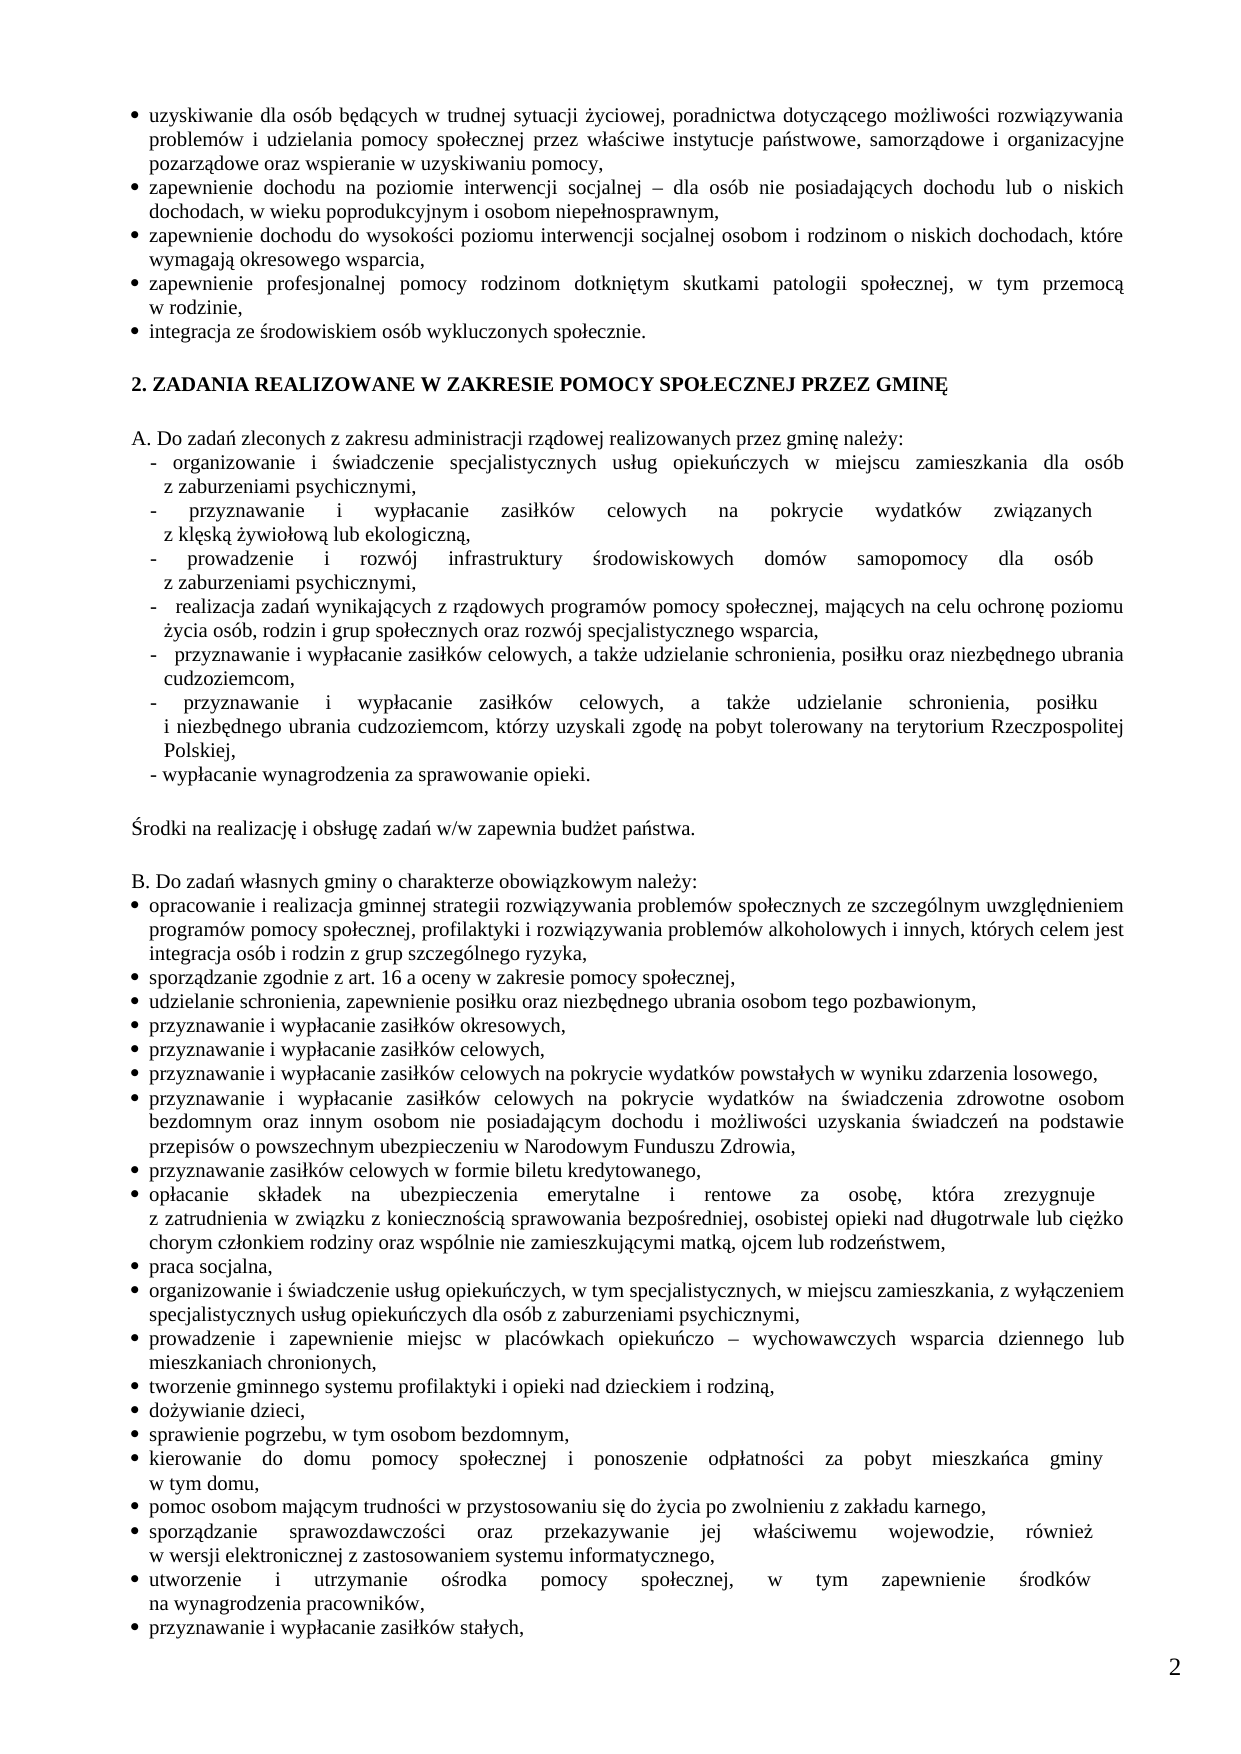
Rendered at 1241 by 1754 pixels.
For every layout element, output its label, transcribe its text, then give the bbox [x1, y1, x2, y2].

list organizowanie i świadczenie usług opiekuńczych, w tym specjalistycznych, w miejscu zamieszkania, z wyłączeniem specjalistycznych usług opiekuńczych dla osób z zaburzeniami psychicznymi, [131, 1278, 1125, 1326]
list opracowanie i realizacja gminnej strategii rozwiązywania problemów społecznych ze szczególnym uwzględnieniem programów pomocy społecznej, profilaktyki i rozwiązywania problemów alkoholowych i innych, których celem jest integracja osób i rodzin z grup szczególnego ryzyka, [131, 893, 1125, 965]
list przyznawanie i wypłacanie zasiłków celowych na pokrycie wydatków powstałych w wyniku zdarzenia losowego, [131, 1061, 1125, 1085]
list zapewnienie dochodu na poziomie interwencji socjalnej – dla osób nie posiadających dochodu lub o niskich dochodach, w wieku poprodukcyjnym i osobom niepełnosprawnym, [131, 175, 1125, 223]
text A. Do zadań zleconych z zakresu administracji rządowej realizowanych przez gminę należy: [131, 426, 1125, 449]
list pomoc osobom mającym trudności w przystosowaniu się do życia po zwolnieniu z zakładu karnego, [131, 1494, 1125, 1518]
list praca socjalna, [131, 1254, 1125, 1278]
list uzyskiwanie dla osób będących w trudnej sytuacji życiowej, poradnictwa dotyczącego możliwości rozwiązywania problemów i udzielania pomocy społecznej przez właściwe instytucje państwowe, samorządowe i organizacyjne pozarządowe oraz wspieranie w uzyskiwaniu pomocy, [131, 102, 1125, 175]
list sporządzanie sprawozdawczości oraz przekazywanie jej właściwemu wojewodzie, również w wersji elektronicznej z zastosowaniem systemu informatycznego, [131, 1518, 1125, 1567]
text B. Do zadań własnych gminy o charakterze obowiązkowym należy: [131, 869, 1181, 893]
text - realizacja zadań wynikających z rządowych programów pomocy społecznej, mających na celu ochronę poziomu życia osób, rodzin i grup społecznych oraz rozwój specjalistycznego wsparcia, [150, 594, 1125, 642]
text - przyznawanie i wypłacanie zasiłków celowych na pokrycie wydatków związanych z klęską żywiołową lub ekologiczną, [150, 498, 1125, 546]
text 2. ZADANIA REALIZOWANE W ZAKRESIE POMOCY SPOŁECZNEJ PRZEZ GMINĘ [131, 372, 1181, 396]
text - wypłacanie wynagrodzenia za sprawowanie opieki. [150, 762, 1125, 786]
list integracja ze środowiskiem osób wykluczonych społecznie. [131, 319, 1125, 343]
list przyznawanie i wypłacanie zasiłków celowych na pokrycie wydatków na świadczenia zdrowotne osobom bezdomnym oraz innym osobom nie posiadającym dochodu i możliwości uzyskania świadczeń na podstawie przepisów o powszechnym ubezpieczeniu w Narodowym Funduszu Zdrowia, [131, 1085, 1125, 1158]
list sporządzanie zgodnie z art. 16 a oceny w zakresie pomocy społecznej, [131, 965, 1125, 989]
list zapewnienie profesjonalnej pomocy rodzinom dotkniętym skutkami patologii społecznej, w tym przemocą w rodzinie, [131, 271, 1125, 319]
list kierowanie do domu pomocy społecznej i ponoszenie odpłatności za pobyt mieszkańca gminy w tym domu, [131, 1446, 1125, 1494]
list prowadzenie i zapewnienie miejsc w placówkach opiekuńczo – wychowawczych wsparcia dziennego lub mieszkaniach chronionych, [131, 1326, 1125, 1374]
text Środki na realizację i obsługę zadań w/w zapewnia budżet państwa. [131, 816, 1181, 840]
text - organizowanie i świadczenie specjalistycznych usług opiekuńczych w miejscu zamieszkania dla osób z zaburzeniami psychicznymi, [150, 449, 1125, 498]
list przyznawanie i wypłacanie zasiłków stałych, [131, 1615, 1125, 1639]
text - przyznawanie i wypłacanie zasiłków celowych, a także udzielanie schronienia, posiłku i niezbędnego ubrania cudzoziemcom, którzy uzyskali zgodę na pobyt tolerowany na terytorium Rzeczpospolitej Polskiej, [150, 690, 1125, 762]
list przyznawanie i wypłacanie zasiłków okresowych, [131, 1013, 1125, 1037]
list udzielanie schronienia, zapewnienie posiłku oraz niezbędnego ubrania osobom tego pozbawionym, [131, 989, 1125, 1013]
list tworzenie gminnego systemu profilaktyki i opieki nad dzieckiem i rodziną, [131, 1374, 1125, 1398]
list opłacanie składek na ubezpieczenia emerytalne i rentowe za osobę, która zrezygnuje z zatrudnienia w związku z koniecznością sprawowania bezpośredniej, osobistej opieki nad długotrwale lub ciężko chorym członkiem rodziny oraz wspólnie nie zamieszkującymi matką, ojcem lub rodzeństwem, [131, 1182, 1125, 1254]
list dożywianie dzieci, [131, 1398, 1125, 1422]
list zapewnienie dochodu do wysokości poziomu interwencji socjalnej osobom i rodzinom o niskich dochodach, które wymagają okresowego wsparcia, [131, 223, 1125, 271]
list przyznawanie i wypłacanie zasiłków celowych, [131, 1037, 1125, 1061]
text - prowadzenie i rozwój infrastruktury środowiskowych domów samopomocy dla osób z zaburzeniami psychicznymi, [150, 546, 1125, 594]
text - przyznawanie i wypłacanie zasiłków celowych, a także udzielanie schronienia, posiłku oraz niezbędnego ubrania cudzoziemcom, [150, 642, 1125, 690]
list sprawienie pogrzebu, w tym osobom bezdomnym, [131, 1422, 1125, 1446]
list przyznawanie zasiłków celowych w formie biletu kredytowanego, [131, 1158, 1125, 1182]
list utworzenie i utrzymanie ośrodka pomocy społecznej, w tym zapewnienie środków na wynagrodzenia pracowników, [131, 1567, 1125, 1615]
